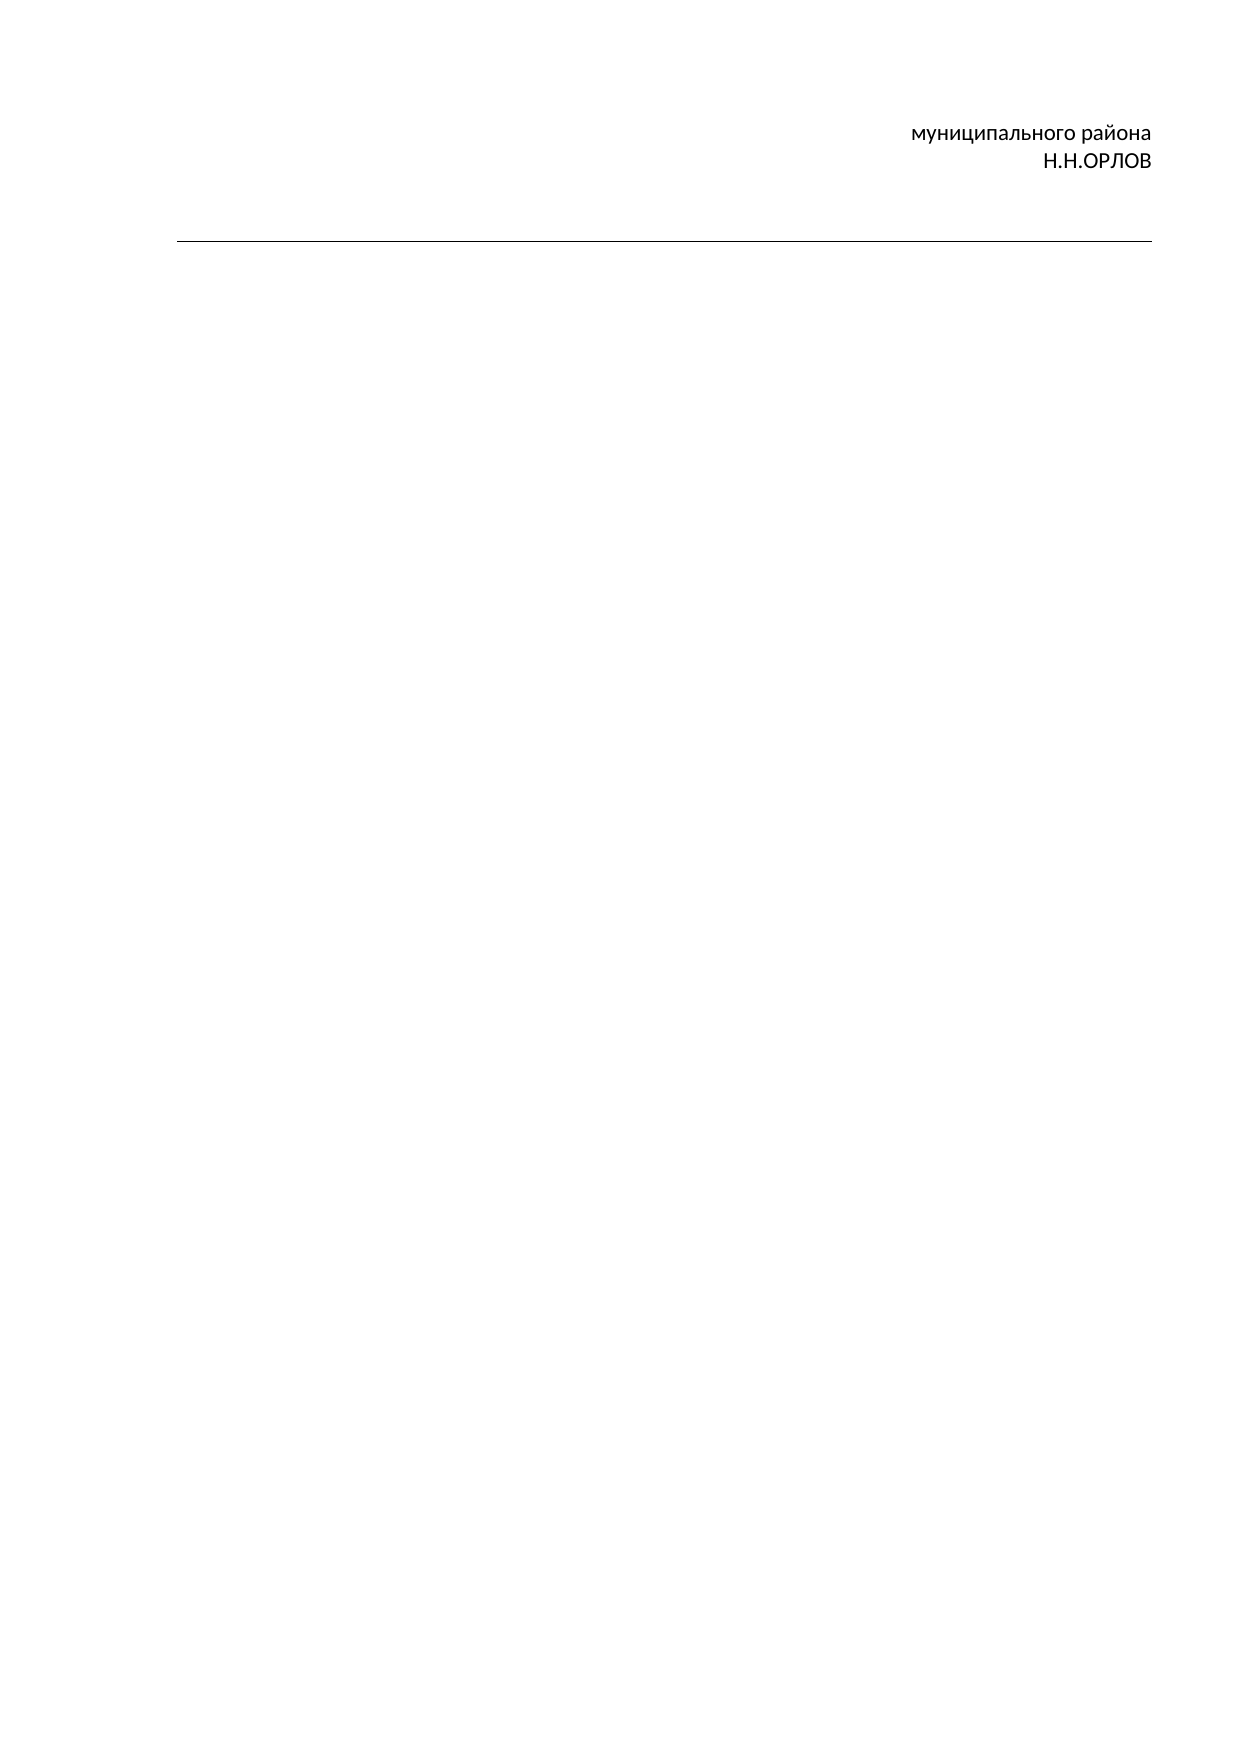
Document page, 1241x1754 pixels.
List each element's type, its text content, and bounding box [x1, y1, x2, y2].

text муниципального района [177, 118, 1152, 146]
text Н.Н.ОРЛОВ [177, 146, 1152, 174]
